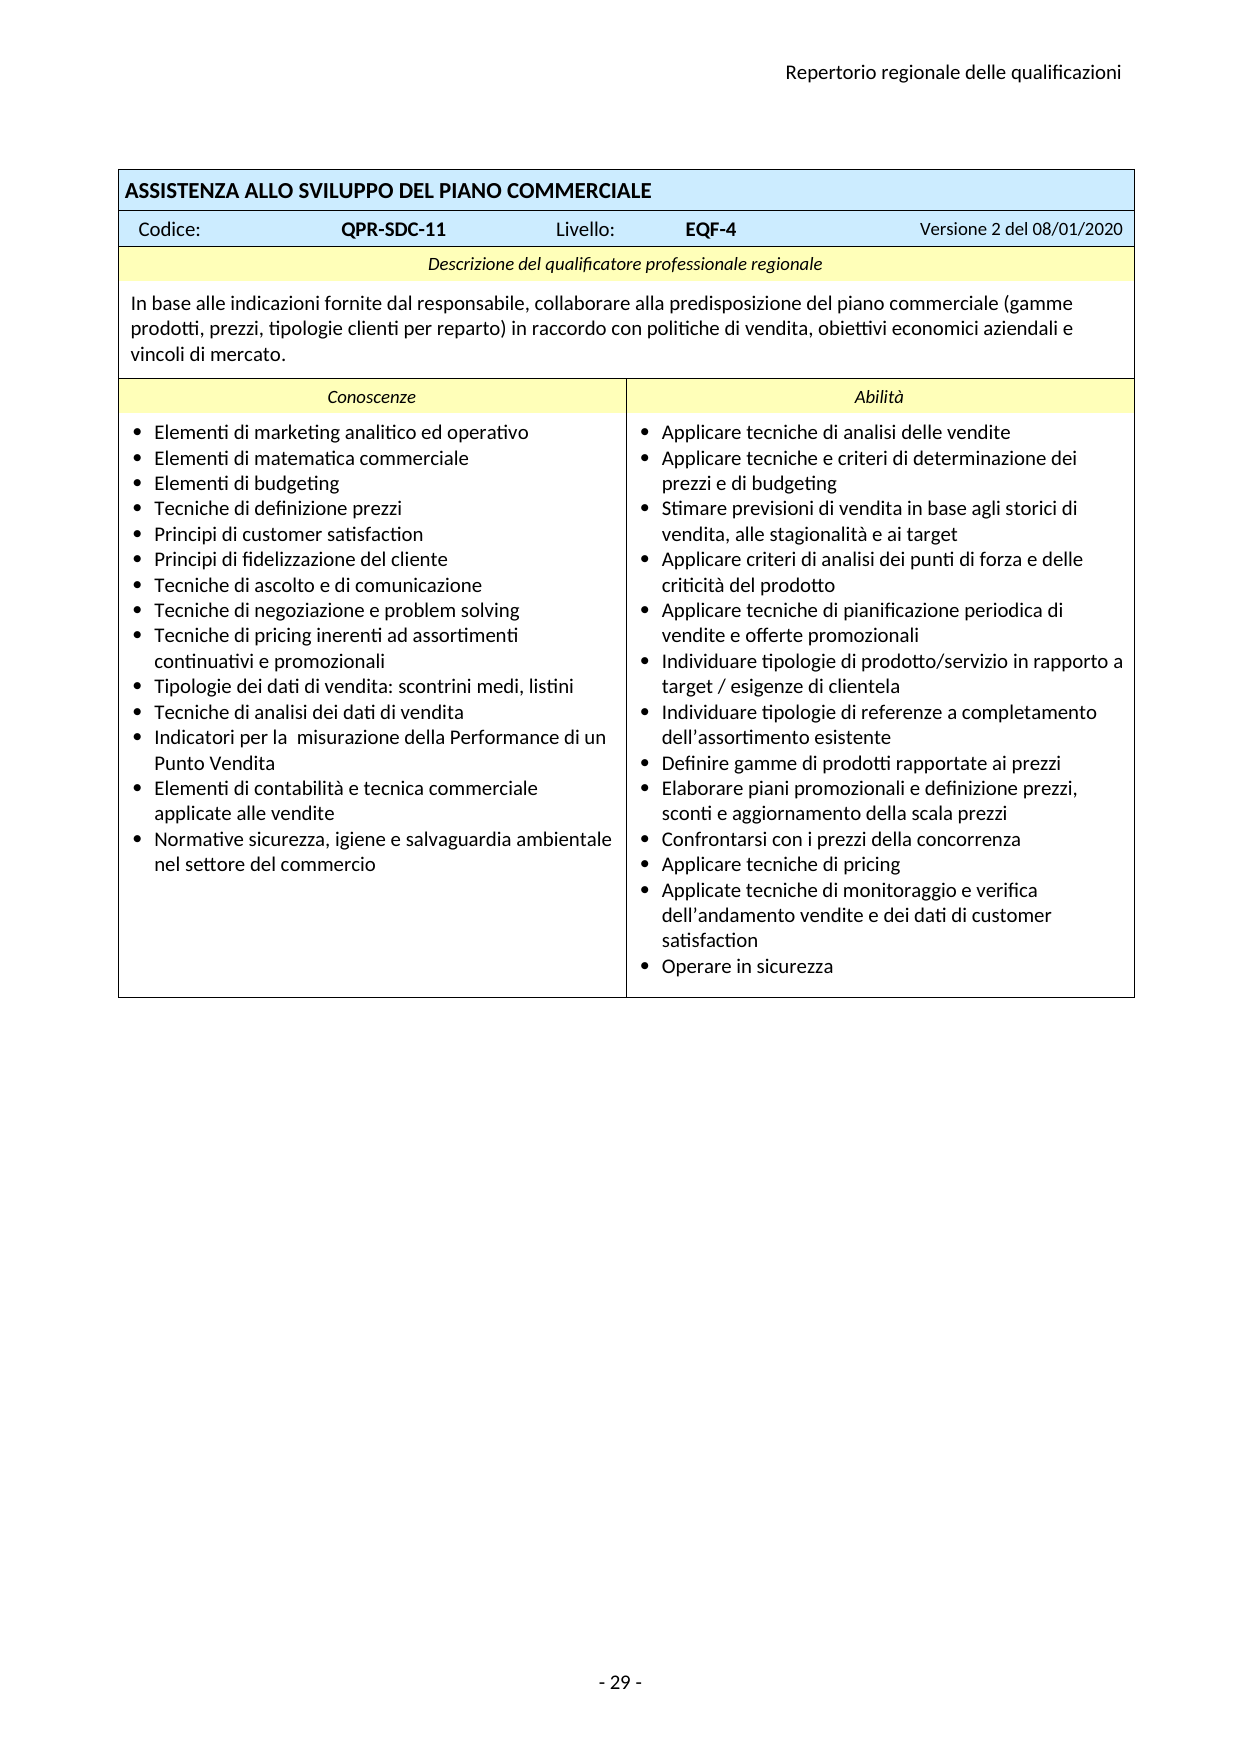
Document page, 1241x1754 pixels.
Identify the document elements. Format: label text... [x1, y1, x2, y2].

table_cell EQF-4 [626, 211, 796, 246]
table_cell Versione 2 del 08/01/2020 [796, 211, 1134, 246]
table_header ASSISTENZA ALLO SVILUPPO DEL PIANO COMMERCIALE [119, 170, 1134, 210]
table_cell QPR-SDC-11 [207, 211, 457, 246]
table_cell Livello: [457, 211, 626, 246]
table_cell In base alle indicazioni fornite dal responsabile, collaborare alla predisposizione del piano commerciale (gamme prodotti, prezzi, tipologie clienti per reparto) in raccordo con politiche di vendita, obiettivi economici aziendali e vincoli di mercato. [119, 281, 1134, 378]
table_cell Elementi di marketing analitico ed operativo Elementi di matematica commerciale Elementi di budgeting Tecniche di definizione prezzi Principi di customer satisfaction Principi di fidelizzazione del cliente Tecniche di ascolto e di comunicazione Tecniche di negoziazione e problem solving Tecniche di pricing inerenti ad assortimenti continuativi e promozionali Tipologie dei dati di vendita: scontrini medi, listini Tecniche di analisi dei dati di vendita Indicatori per la misurazione della Performance di un Punto Vendita Elementi di contabilità e tecnica commerciale applicate alle vendite Normative sicurezza, igiene e salvaguardia ambientale nel settore del commercio [119, 414, 626, 997]
table_cell Descrizione del qualificatore professionale regionale [119, 247, 1134, 281]
table_cell Codice: [119, 211, 207, 246]
table_cell Abilità [627, 379, 1134, 413]
table_cell Conoscenze [119, 379, 626, 413]
table_cell Applicare tecniche di analisi delle vendite Applicare tecniche e criteri di determinazione dei prezzi e di budgeting Stimare previsioni di vendita in base agli storici di vendita, alle stagionalità e ai target Applicare criteri di analisi dei punti di forza e delle criticità del prodotto Applicare tecniche di pianificazione periodica di vendite e offerte promozionali Individuare tipologie di prodotto/servizio in rapporto a target / esigenze di clientela Individuare tipologie di referenze a completamento dell’assortimento esistente Definire gamme di prodotti rapportate ai prezzi Elaborare piani promozionali e definizione prezzi, sconti e aggiornamento della scala prezzi Confrontarsi con i prezzi della concorrenza Applicare tecniche di pricing Applicate tecniche di monitoraggio e verifica dell’andamento vendite e dei dati di customer satisfaction Operare in sicurezza [627, 414, 1134, 997]
